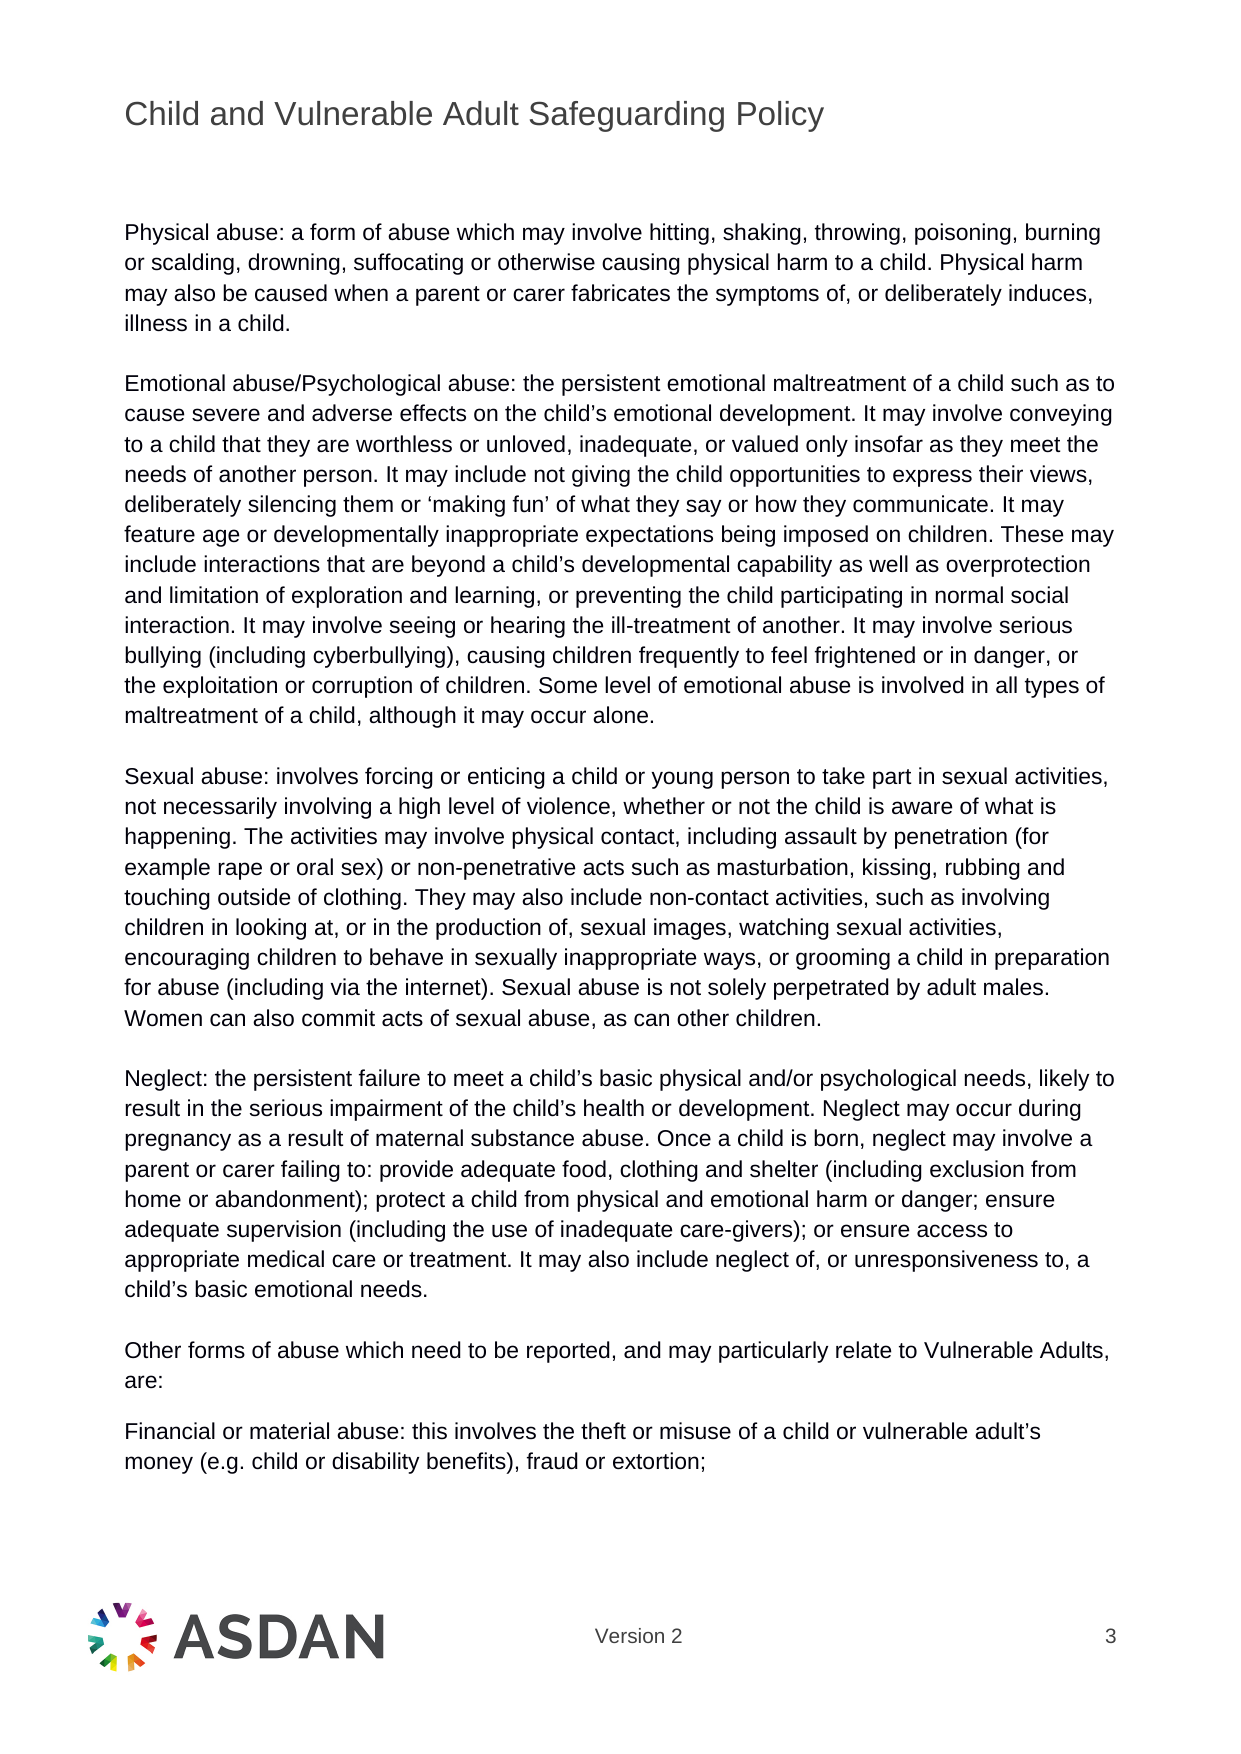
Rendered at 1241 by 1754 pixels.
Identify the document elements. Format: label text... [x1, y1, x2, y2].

text Other forms of abuse which need to be reported, and may particularly relate to Vulnerable Adults, are: [124, 1337, 1116, 1393]
text Physical abuse: a form of abuse which may involve hitting, shaking, throwing, poisoning, burning or scalding, drowning, suffocating or otherwise causing physical harm to a child. Physical harm may also be caused when a parent or carer fabricates the symptoms of, or deliberately induces, illness in a child. [124, 219, 1116, 336]
text Sexual abuse: involves forcing or enticing a child or young person to take part in sexual activities, not necessarily involving a high level of violence, whether or not the child is aware of what is happening. The activities may involve physical contact, including assault by penetration (for example rape or oral sex) or non-penetrative acts such as masturbation, kissing, rubbing and touching outside of clothing. They may also include non-contact activities, such as involving children in looking at, or in the production of, sexual images, watching sexual activities, encouraging children to behave in sexually inappropriate ways, or grooming a child in preparation for abuse (including via the internet). Sexual abuse is not solely perpetrated by adult males. Women can also commit acts of sexual abuse, as can other children. [124, 763, 1116, 1031]
text Financial or material abuse: this involves the theft or misuse of a child or vulnerable adult’s money (e.g. child or disability benefits), fraud or extortion; [124, 1418, 1116, 1475]
picture [0, 1543, 617, 1754]
text Emotional abuse/Psychological abuse: the persistent emotional maltreatment of a child such as to cause severe and adverse effects on the child’s emotional development. It may involve conveying to a child that they are worthless or unloved, inadequate, or valued only insofar as they meet the needs of another person. It may include not giving the child opportunities to express their views, deliberately silencing them or ‘making fun’ of what they say or how they communicate. It may feature age or developmentally inappropriate expectations being imposed on children. These may include interactions that are beyond a child’s developmental capability as well as overprotection and limitation of exploration and learning, or preventing the child participating in normal social interaction. It may involve seeing or hearing the ill-treatment of another. It may involve serious bullying (including cyberbullying), causing children frequently to feel frightened or in danger, or the exploitation or corruption of children. Some level of emotional abuse is involved in all types of maltreatment of a child, although it may occur alone. [124, 370, 1116, 729]
text Neglect: the persistent failure to meet a child’s basic physical and/or psychological needs, likely to result in the serious impairment of the child’s health or development. Neglect may occur during pregnancy as a result of maternal substance abuse. Once a child is born, neglect may involve a parent or carer failing to: provide adequate food, clothing and shelter (including exclusion from home or abandonment); protect a child from physical and emotional harm or danger; ensure adequate supervision (including the use of inadequate care-givers); or ensure access to appropriate medical care or treatment. It may also include neglect of, or unresponsiveness to, a child’s basic emotional needs. [124, 1065, 1116, 1303]
